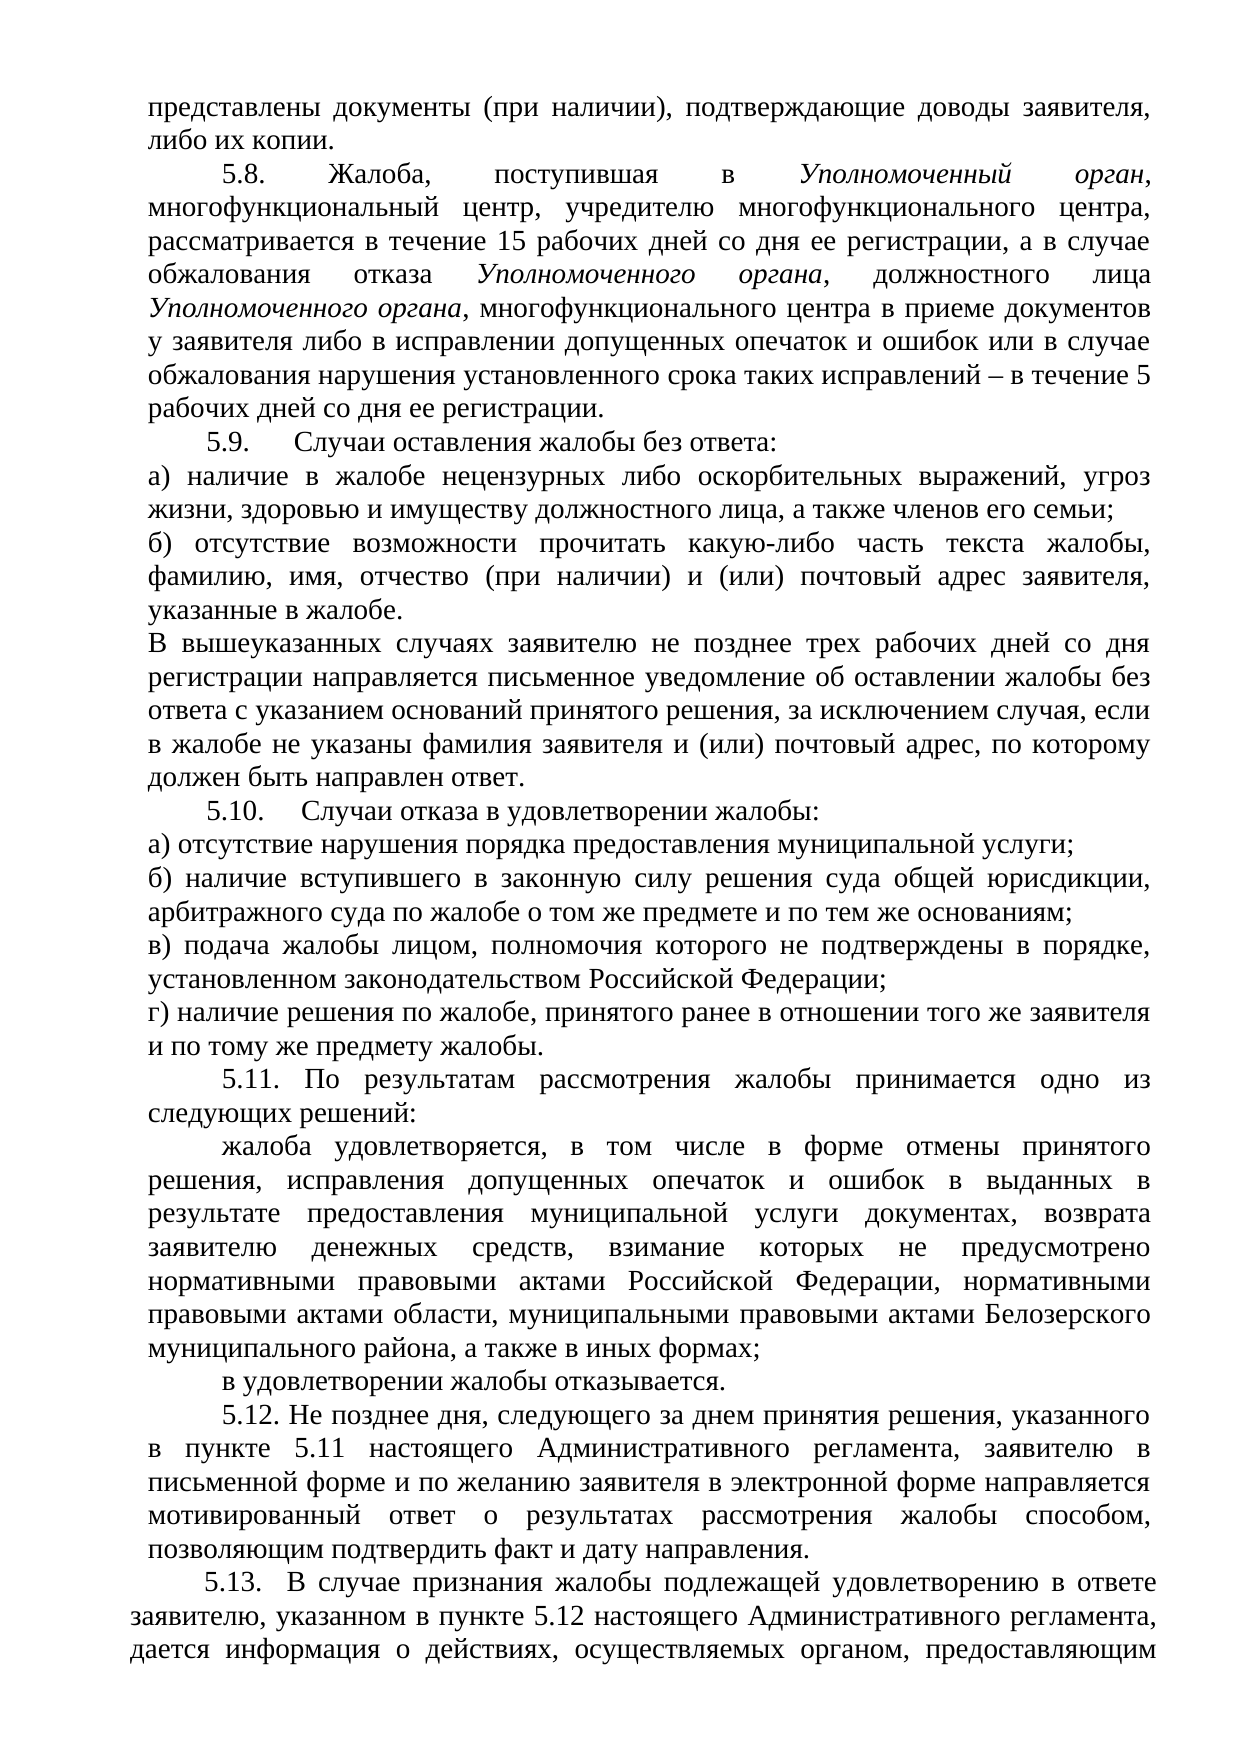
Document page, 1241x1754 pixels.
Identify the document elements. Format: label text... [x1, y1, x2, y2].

text В вышеуказанных случаях заявителю не позднее трех рабочих дней со дня регистрации направляется письменное уведомление об оставлении жалобы без ответа с указанием оснований принятого решения, за исключением случая, если в жалобе не указаны фамилия заявителя и (или) почтовый адрес, по которому должен быть направлен ответ. [148, 625, 1152, 793]
text 5.12. Не позднее дня, следующего за днем принятия решения, указанного в пункте 5.11 настоящего Административного регламента, заявителю в письменной форме и по желанию заявителя в электронной форме направляется мотивированный ответ о результатах рассмотрения жалобы способом, позволяющим подтвердить факт и дату направления. [148, 1397, 1152, 1564]
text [130, 1564, 1157, 1665]
text жалоба удовлетворяется, в том числе в форме отмены принятого решения, исправления допущенных опечаток и ошибок в выданных в результате предоставления муниципальной услуги документах, возврата заявителю денежных средств, взимание которых не предусмотрено нормативными правовыми актами Российской Федерации, нормативными правовыми актами области, муниципальными правовыми актами Белозерского муниципального района, а также в иных формах; [148, 1128, 1152, 1363]
text 5.9. Случаи оставления жалобы без ответа: [148, 424, 1152, 458]
text в удовлетворении жалобы отказывается. [148, 1363, 1152, 1397]
text 5.10. Случаи отказа в удовлетворении жалобы: [148, 793, 1152, 827]
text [148, 89, 1152, 156]
text 5.11. По результатам рассмотрения жалобы принимается одно из следующих решений: [148, 1061, 1152, 1128]
text б) наличие вступившего в законную силу решения суда общей юрисдикции, арбитражного суда по жалобе о том же предмете и по тем же основаниям; [148, 860, 1152, 927]
text 5.8. Жалоба, поступившая в Уполномоченный орган, многофункциональный центр, учредителю многофункционального центра, рассматривается в течение 15 рабочих дней со дня ее регистрации, а в случае обжалования отказа Уполномоченного органа, должностного лица Уполномоченного органа, многофункционального центра в приеме документов у заявителя либо в исправлении допущенных опечаток и ошибок или в случае обжалования нарушения установленного срока таких исправлений – в течение 5 рабочих дней со дня ее регистрации. [148, 156, 1152, 424]
text г) наличие решения по жалобе, принятого ранее в отношении того же заявителя и по тому же предмету жалобы. [148, 994, 1152, 1061]
text б) отсутствие возможности прочитать какую-либо часть текста жалобы, фамилию, имя, отчество (при наличии) и (или) почтовый адрес заявителя, указанные в жалобе. [148, 525, 1152, 625]
text а) наличие в жалобе нецензурных либо оскорбительных выражений, угроз жизни, здоровью и имуществу должностного лица, а также членов его семьи; [148, 458, 1152, 525]
text в) подача жалобы лицом, полномочия которого не подтверждены в порядке, установленном законодательством Российской Федерации; [148, 927, 1152, 994]
text а) отсутствие нарушения порядка предоставления муниципальной услуги; [148, 827, 1152, 860]
